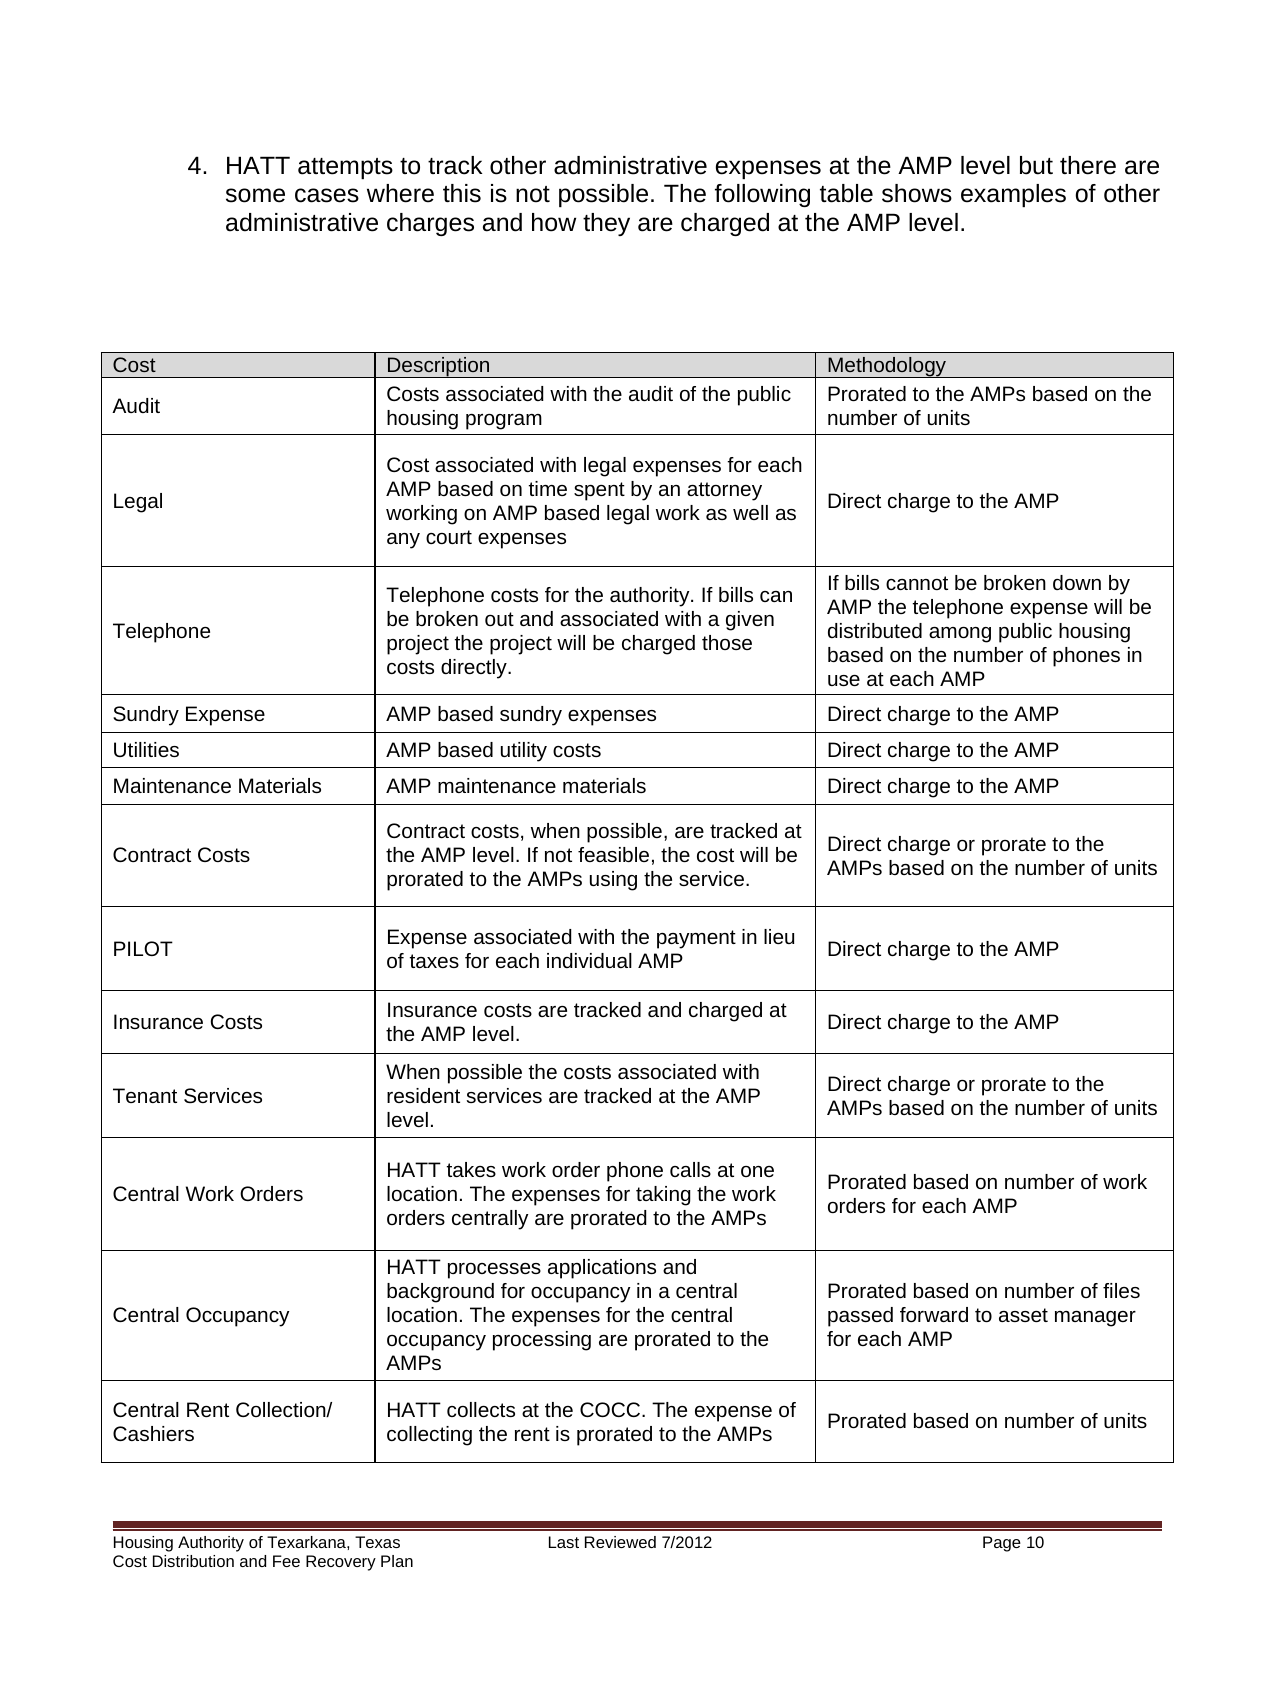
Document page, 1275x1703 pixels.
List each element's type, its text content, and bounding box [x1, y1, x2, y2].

table_cell PILOT [102, 907, 374, 990]
table_cell Insurance Costs [102, 991, 374, 1053]
table_header Cost [102, 353, 374, 377]
table_cell Direct charge to the AMP [816, 991, 1173, 1053]
table_cell HATT collects at the COCC. The expense of collecting the rent is prorated to the AMPs [376, 1381, 815, 1462]
table_cell Direct charge to the AMP [816, 733, 1173, 767]
table_cell Sundry Expense [102, 695, 374, 732]
table_cell Prorated to the AMPs based on the number of units [816, 378, 1173, 434]
table_cell Expense associated with the payment in lieu of taxes for each individual AMP [376, 907, 815, 990]
table_cell Cost associated with legal expenses for each AMP based on time spent by an attorney working on AMP based legal work as well as any court expenses [376, 435, 815, 566]
table_header Description [376, 353, 815, 377]
table_cell Central Rent Collection/ Cashiers [102, 1381, 374, 1462]
table_header Methodology [816, 353, 1173, 377]
table_cell Telephone costs for the authority. If bills can be broken out and associated with a given project the project will be charged those costs directly. [376, 567, 815, 694]
table_cell Telephone [102, 567, 374, 694]
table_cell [816, 1381, 1173, 1462]
table_cell When possible the costs associated with resident services are tracked at the AMP level. [376, 1054, 815, 1137]
table_cell HATT takes work order phone calls at one location. The expenses for taking the work orders centrally are prorated to the AMPs [376, 1138, 815, 1249]
table_cell Prorated based on number of work orders for each AMP [816, 1138, 1173, 1249]
table_cell Direct charge or prorate to the AMPs based on the number of units [816, 805, 1173, 906]
table_cell Direct charge to the AMP [816, 768, 1173, 804]
table_cell AMP based sundry expenses [376, 695, 815, 732]
table_cell AMP maintenance materials [376, 768, 815, 804]
table_cell If bills cannot be broken down by AMP the telephone expense will be distributed among public housing based on the number of phones in use at each AMP [816, 567, 1173, 694]
table_cell Maintenance Materials [102, 768, 374, 804]
table_cell Direct charge to the AMP [816, 695, 1173, 732]
table_cell AMP based utility costs [376, 733, 815, 767]
table_cell Audit [102, 378, 374, 434]
table_cell Contract costs, when possible, are tracked at the AMP level. If not feasible, the cost will be prorated to the AMPs using the service. [376, 805, 815, 906]
table_cell Direct charge to the AMP [816, 907, 1173, 990]
table_cell Costs associated with the audit of the public housing program [376, 378, 815, 434]
list HATT attempts to track other administrative expenses at the AMP level but there are some cases where this is not possible. The following table shows examples of other administrative charges and how they are charged at the AMP level. [187, 151, 1162, 237]
table_cell Central Work Orders [102, 1138, 374, 1249]
table_cell Prorated based on number of files passed forward to asset manager for each AMP [816, 1251, 1173, 1380]
table_cell Contract Costs [102, 805, 374, 906]
table_cell Utilities [102, 733, 374, 767]
table_cell Tenant Services [102, 1054, 374, 1137]
table_cell Insurance costs are tracked and charged at the AMP level. [376, 991, 815, 1053]
table_cell HATT processes applications and background for occupancy in a central location. The expenses for the central occupancy processing are prorated to the AMPs [376, 1251, 815, 1380]
table_cell Legal [102, 435, 374, 566]
table_cell Direct charge or prorate to the AMPs based on the number of units [816, 1054, 1173, 1137]
table_cell Direct charge to the AMP [816, 435, 1173, 566]
table_cell Central Occupancy [102, 1251, 374, 1380]
